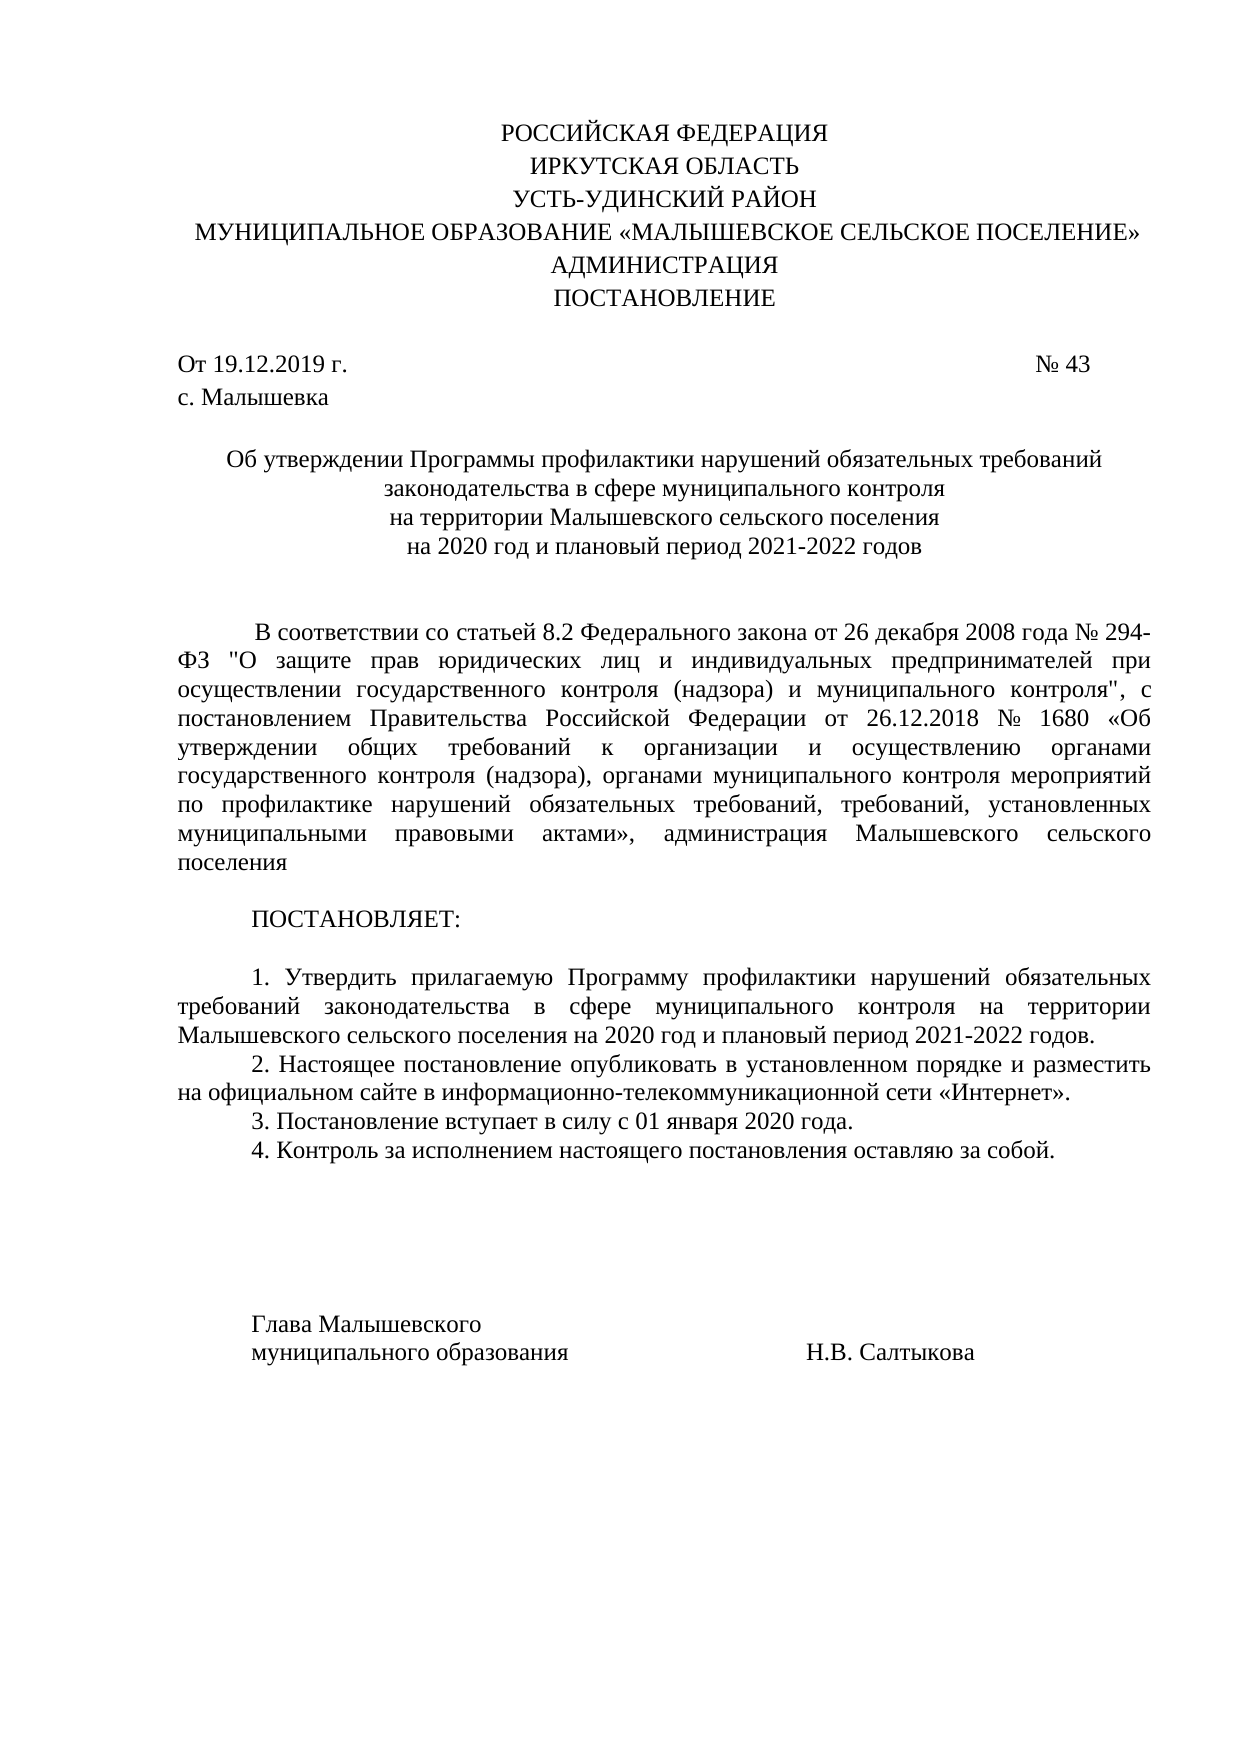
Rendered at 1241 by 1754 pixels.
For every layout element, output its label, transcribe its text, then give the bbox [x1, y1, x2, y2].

text 3. Постановление вступает в силу с 01 января 2020 года. [177, 1106, 1152, 1135]
text муниципального образования Н.В. Салтыкова [177, 1337, 1152, 1366]
text Об утверждении Программы профилактики нарушений обязательных требований законодательства в сфере муниципального контроля на территории Малышевского сельского поселения на 2020 год и плановый период 2021-2022 годов [177, 444, 1152, 559]
text Глава Малышевского [177, 1309, 1152, 1337]
text 4. Контроль за исполнением настоящего постановления оставляю за собой. [177, 1135, 1152, 1164]
text ПОСТАНОВЛЯЕТ: [177, 904, 1152, 933]
text 2. Настоящее постановление опубликовать в установленном порядке и разместить на официальном сайте в информационно-телекоммуникационной сети «Интернет». [177, 1049, 1152, 1106]
text ПОСТАНОВЛЕНИЕ [177, 283, 1152, 312]
text РОССИЙСКАЯ ФЕДЕРАЦИЯ [177, 118, 1152, 147]
text От 19.12.2019 г. № 43 [177, 349, 1152, 378]
text ИРКУТСКАЯ ОБЛАСТЬ [177, 151, 1152, 180]
text 1. Утвердить прилагаемую Программу профилактики нарушений обязательных требований законодательства в сфере муниципального контроля на территории Малышевского сельского поселения на 2020 год и плановый период 2021-2022 годов. [177, 962, 1152, 1049]
text с. Малышевка [177, 382, 1152, 411]
text В соответствии со статьей 8.2 Федерального закона от 26 декабря 2008 года № 294-ФЗ "О защите прав юридических лиц и индивидуальных предпринимателей при осуществлении государственного контроля (надзора) и муниципального контроля", с постановлением Правительства Российской Федерации от 26.12.2018 № 1680 «Об утверждении общих требований к организации и осуществлению органами государственного контроля (надзора), органами муниципального контроля мероприятий по профилактике нарушений обязательных требований, требований, установленных муниципальными правовыми актами», администрация Малышевского сельского поселения [177, 589, 1152, 703]
text В соответствии со статьей 8.2 Федерального закона от 26 декабря 2008 года № 294-ФЗ "О защите прав юридических лиц и индивидуальных предпринимателей при осуществлении государственного контроля (надзора) и муниципального контроля", с постановлением Правительства Российской Федерации от 26.12.2018 № 1680 «Об утверждении общих требований к организации и осуществлению органами государственного контроля (надзора), органами муниципального контроля мероприятий по профилактике нарушений обязательных требований, требований, установленных муниципальными правовыми актами», администрация Малышевского сельского поселения [177, 818, 1152, 875]
text МУНИЦИПАЛЬНОЕ ОБРАЗОВАНИЕ «МАЛЫШЕВСКОЕ СЕЛЬСКОЕ ПОСЕЛЕНИЕ» [177, 217, 1152, 246]
text УСТЬ-УДИНСКИЙ РАЙОН [177, 184, 1152, 213]
text АДМИНИСТРАЦИЯ [177, 250, 1152, 279]
